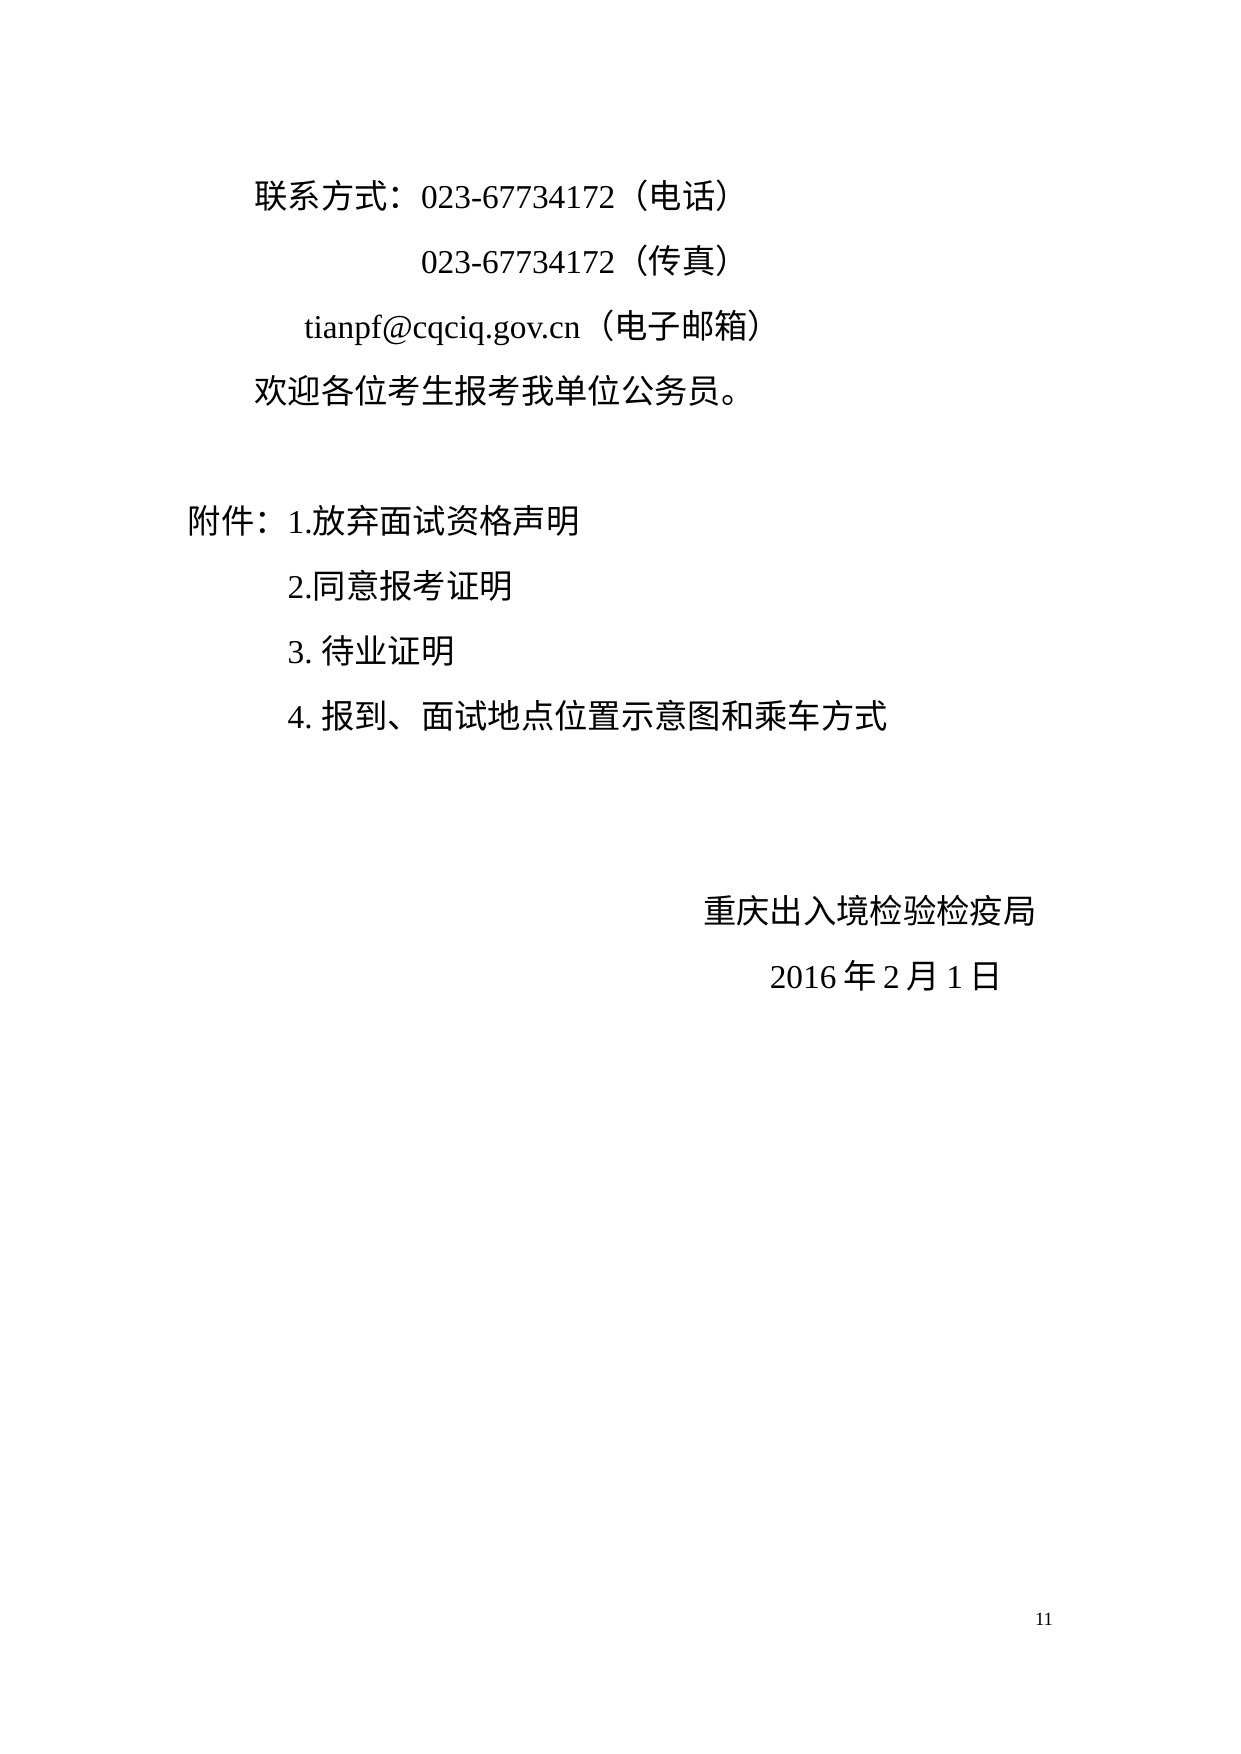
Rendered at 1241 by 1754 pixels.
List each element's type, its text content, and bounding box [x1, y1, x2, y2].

text 重庆出入境检验检疫局 [187, 877, 1036, 942]
text 附件：1.放弃面试资格声明 [187, 487, 1053, 552]
text 2016年2月1日 [187, 942, 1003, 1007]
text 023-67734172（传真） [187, 227, 1053, 292]
text 2.同意报考证明 [187, 552, 1053, 617]
text 欢迎各位考生报考我单位公务员。 [187, 357, 1053, 422]
text 联系方式：023-67734172（电话） [187, 162, 1053, 227]
text 4. 报到、面试地点位置示意图和乘车方式 [187, 682, 1053, 747]
text 3. 待业证明 [187, 617, 1053, 682]
text tianpf@cqciq.gov.cn（电子邮箱） [187, 292, 1053, 357]
